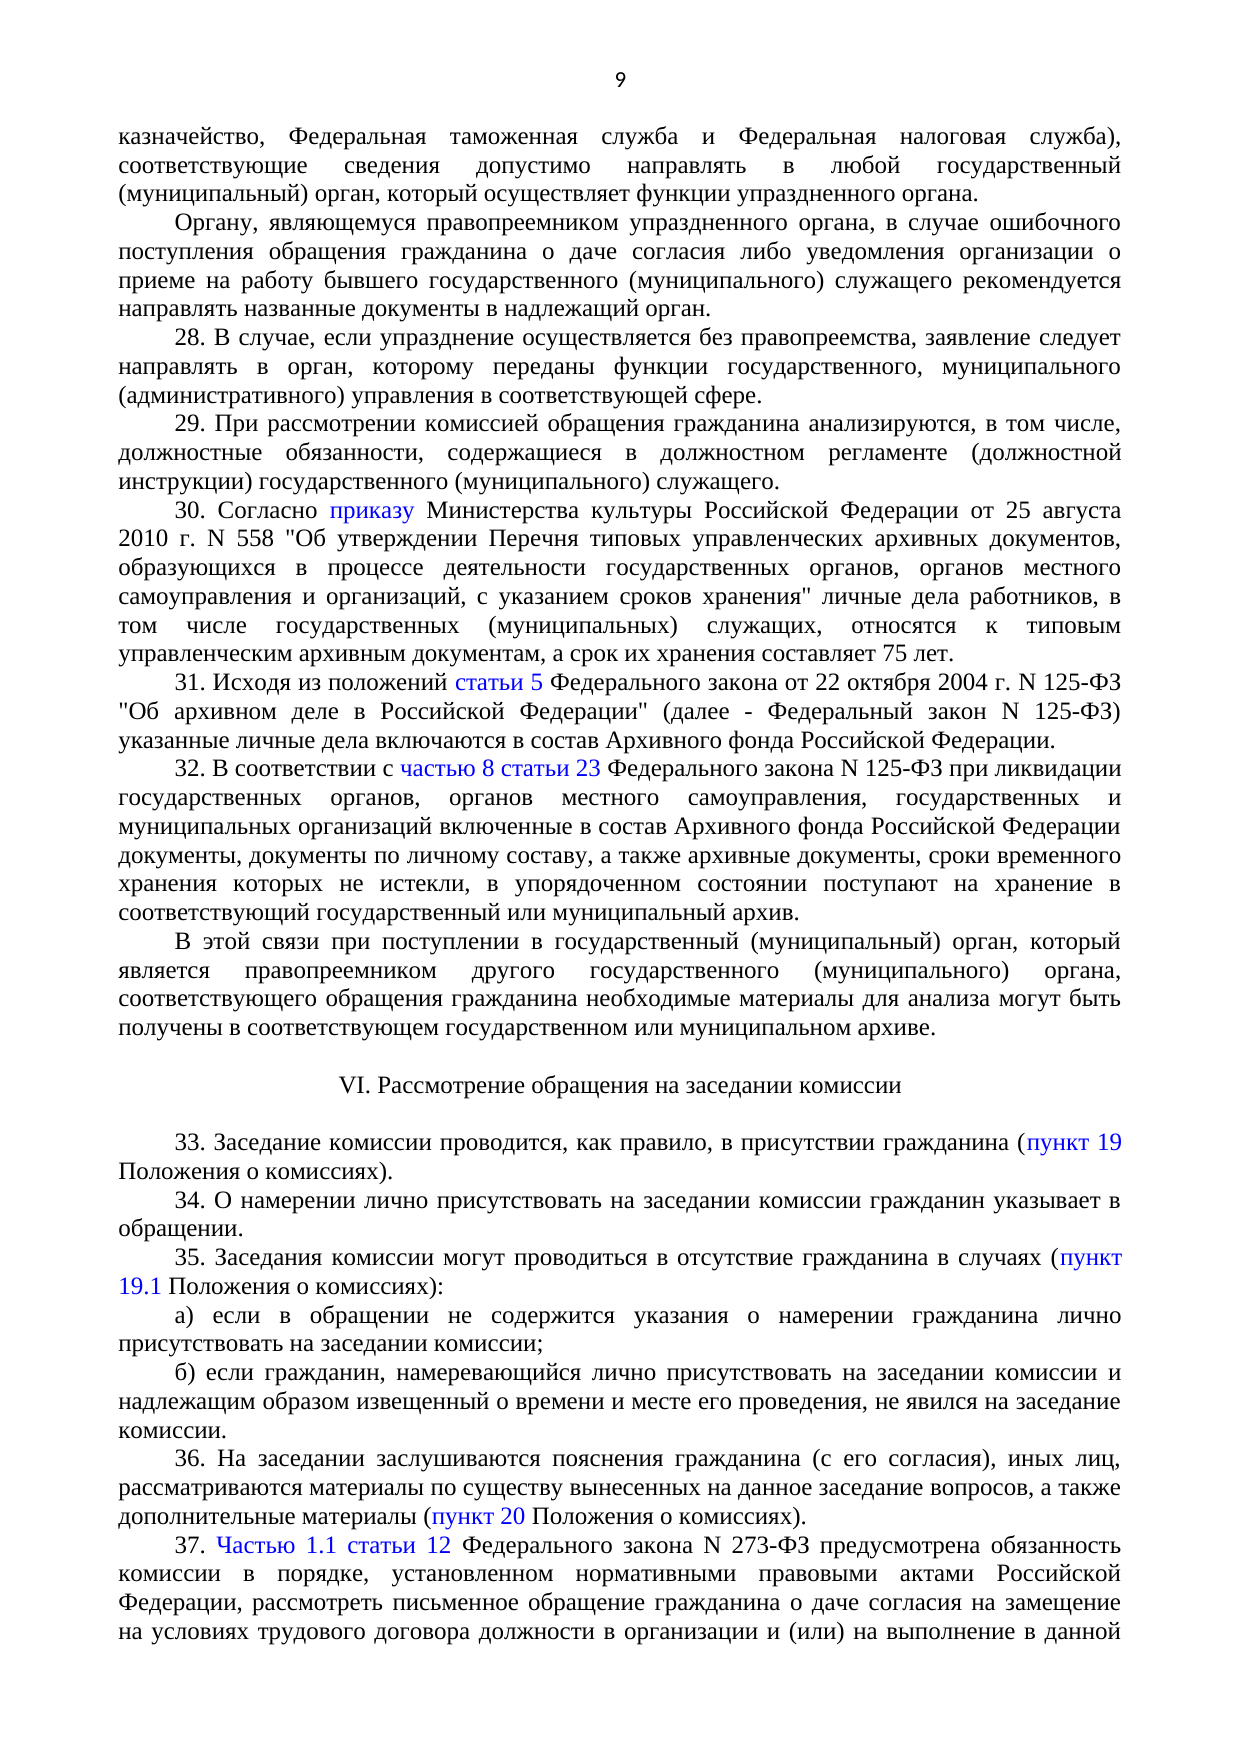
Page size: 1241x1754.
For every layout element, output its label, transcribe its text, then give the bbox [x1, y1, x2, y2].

text а) если в обращении не содержится указания о намерении гражданина лично присутствовать на заседании комиссии; [118, 1300, 1122, 1357]
text В этой связи при поступлении в государственный (муниципальный) орган, который является правопреемником другого государственного (муниципального) органа, соответствующего обращения гражданина необходимые материалы для анализа могут быть получены в соответствующем государственном или муниципальном архиве. [118, 926, 1122, 1041]
text 32. В соответствии с частью 8 статьи 23 Федерального закона N 125-ФЗ при ликвидации государственных органов, органов местного самоуправления, государственных и муниципальных организаций включенные в состав Архивного фонда Российской Федерации документы, документы по личному составу, а также архивные документы, сроки временного хранения которых не истекли, в упорядоченном состоянии поступают на хранение в соответствующий государственный или муниципальный архив. [118, 753, 1122, 926]
text VI. Рассмотрение обращения на заседании комиссии [118, 1070, 1122, 1098]
text 31. Исходя из положений статьи 5 Федерального закона от 22 октября 2004 г. N 125-ФЗ "Об архивном деле в Российской Федерации" (далее - Федеральный закон N 125-ФЗ) указанные личные дела включаются в состав Архивного фонда Российской Федерации. [118, 667, 1122, 753]
text 28. В случае, если упразднение осуществляется без правопреемства, заявление следует направлять в орган, которому переданы функции государственного, муниципального (административного) управления в соответствующей сфере. [118, 322, 1122, 408]
text 35. Заседания комиссии могут проводиться в отсутствие гражданина в случаях (пункт 19.1 Положения о комиссиях): [118, 1242, 1122, 1300]
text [118, 1530, 1122, 1645]
text 33. Заседание комиссии проводится, как правило, в присутствии гражданина (пункт 19 Положения о комиссиях). [118, 1127, 1122, 1185]
text б) если гражданин, намеревающийся лично присутствовать на заседании комиссии и надлежащим образом извещенный о времени и месте его проведения, не явился на заседание комиссии. [118, 1357, 1122, 1443]
text Органу, являющемуся правопреемником упраздненного органа, в случае ошибочного поступления обращения гражданина о даче согласия либо уведомления организации о приеме на работу бывшего государственного (муниципального) служащего рекомендуется направлять названные документы в надлежащий орган. [118, 207, 1122, 322]
text 29. При рассмотрении комиссией обращения гражданина анализируются, в том числе, должностные обязанности, содержащиеся в должностном регламенте (должностной инструкции) государственного (муниципального) служащего. [118, 408, 1122, 495]
text 36. На заседании заслушиваются пояснения гражданина (с его согласия), иных лиц, рассматриваются материалы по существу вынесенных на данное заседание вопросов, а также дополнительные материалы (пункт 20 Положения о комиссиях). [118, 1443, 1122, 1530]
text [118, 121, 1122, 207]
text 34. О намерении лично присутствовать на заседании комиссии гражданин указывает в обращении. [118, 1185, 1122, 1242]
text 30. Согласно приказу Министерства культуры Российской Федерации от 25 августа 2010 г. N 558 "Об утверждении Перечня типовых управленческих архивных документов, образующихся в процессе деятельности государственных органов, органов местного самоуправления и организаций, с указанием сроков хранения" личные дела работников, в том числе государственных (муниципальных) служащих, относятся к типовым управленческим архивным документам, а срок их хранения составляет 75 лет. [118, 495, 1122, 667]
